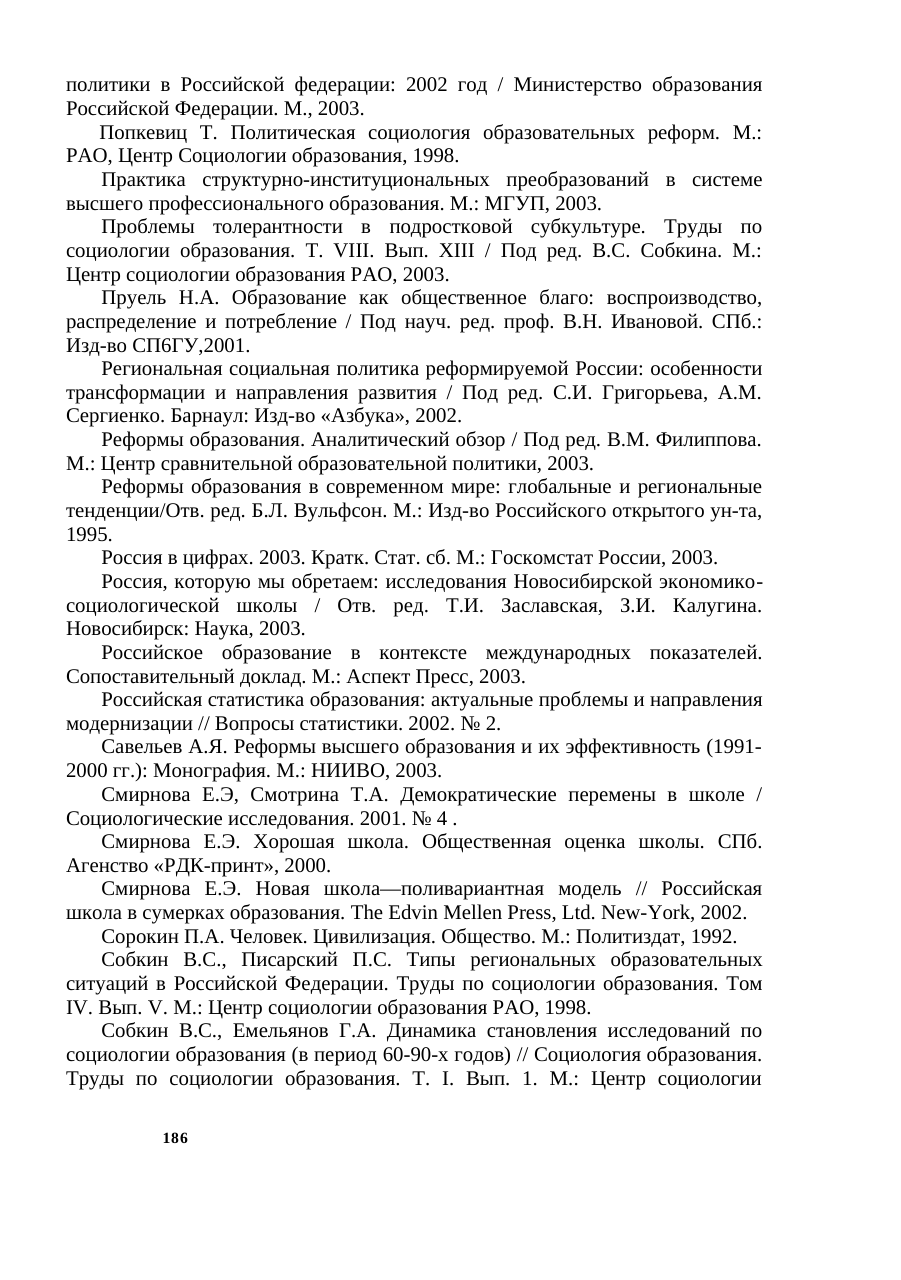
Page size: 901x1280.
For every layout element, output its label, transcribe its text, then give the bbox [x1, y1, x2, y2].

text Реформы образования. Аналитический обзор / Под ред. В.М. Филиппова. М.: Центр сравнительной образовательной политики, 2003. [66, 428, 763, 475]
text Попкевиц Т. Политическая социология образовательных реформ. М.: РАО, Центр Социологии образования, 1998. [66, 120, 763, 168]
text Смирнова Е.Э, Смотрина Т.А. Демократические перемены в школе / Социологические исследования. 2001. № 4 . [66, 782, 763, 830]
text Пруель Н.А. Образование как общественное благо: воспроизводство, распределение и потребление / Под науч. ред. проф. В.Н. Ивановой. СПб.: Изд-во СП6ГУ,2001. [66, 286, 763, 357]
text Смирнова Е.Э. Новая школа—поливариантная модель // Российская школа в сумерках образования. The Edvin Mellen Press, Ltd. New-York, 2002. [66, 877, 763, 924]
text Российское образование в контексте международных показателей. Сопоставительный доклад. М.: Аспект Пресс, 2003. [66, 641, 763, 688]
text Российская статистика образования: актуальные проблемы и направления модернизации // Вопросы статистики. 2002. № 2. [66, 688, 763, 735]
text Реформы образования в современном мире: глобальные и региональные тенденции/Отв. ред. Б.Л. Вульфсон. М.: Изд-во Российского открытого ун-та, 1995. [66, 475, 763, 546]
text Смирнова Е.Э. Хорошая школа. Общественная оценка школы. СПб. Агенство «РДК-принт», 2000. [66, 830, 763, 877]
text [66, 73, 763, 120]
text Собкин В.С., Писарский П.С. Типы региональных образовательных ситуаций в Российской Федерации. Труды по социологии образования. Том IV. Вып. V. М.: Центр социологии образования РАО, 1998. [66, 948, 763, 1019]
text Региональная социальная политика реформируемой России: особенности трансформации и направления развития / Под ред. С.И. Григорьева, А.М. Сергиенко. Барнаул: Изд-во «Азбука», 2002. [66, 357, 763, 428]
text Проблемы толерантности в подростковой субкультуре. Труды по социологии образования. Т. VIII. Вып. XIII / Под ред. В.С. Собкина. М.: Центр социологии образования РАО, 2003. [66, 215, 763, 286]
text Практика структурно-институциональных преобразований в системе высшего профессионального образования. М.: МГУП, 2003. [66, 168, 763, 215]
text Савельев А.Я. Реформы высшего образования и их эффективность (1991- 2000 гг.): Монография. М.: НИИВО, 2003. [66, 735, 763, 782]
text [66, 1019, 763, 1090]
text Сорокин П.А. Человек. Цивилизация. Общество. М.: Политиздат, 1992. [66, 924, 763, 948]
text Россия в цифрах. 2003. Кратк. Стат. сб. М.: Госкомстат России, 2003. [66, 546, 763, 569]
text Россия, которую мы обретаем: исследования Новосибирской экономикосоциологической школы / Отв. ред. Т.И. Заславская, З.И. Калугина. Новосибирск: Наука, 2003. [66, 569, 763, 641]
